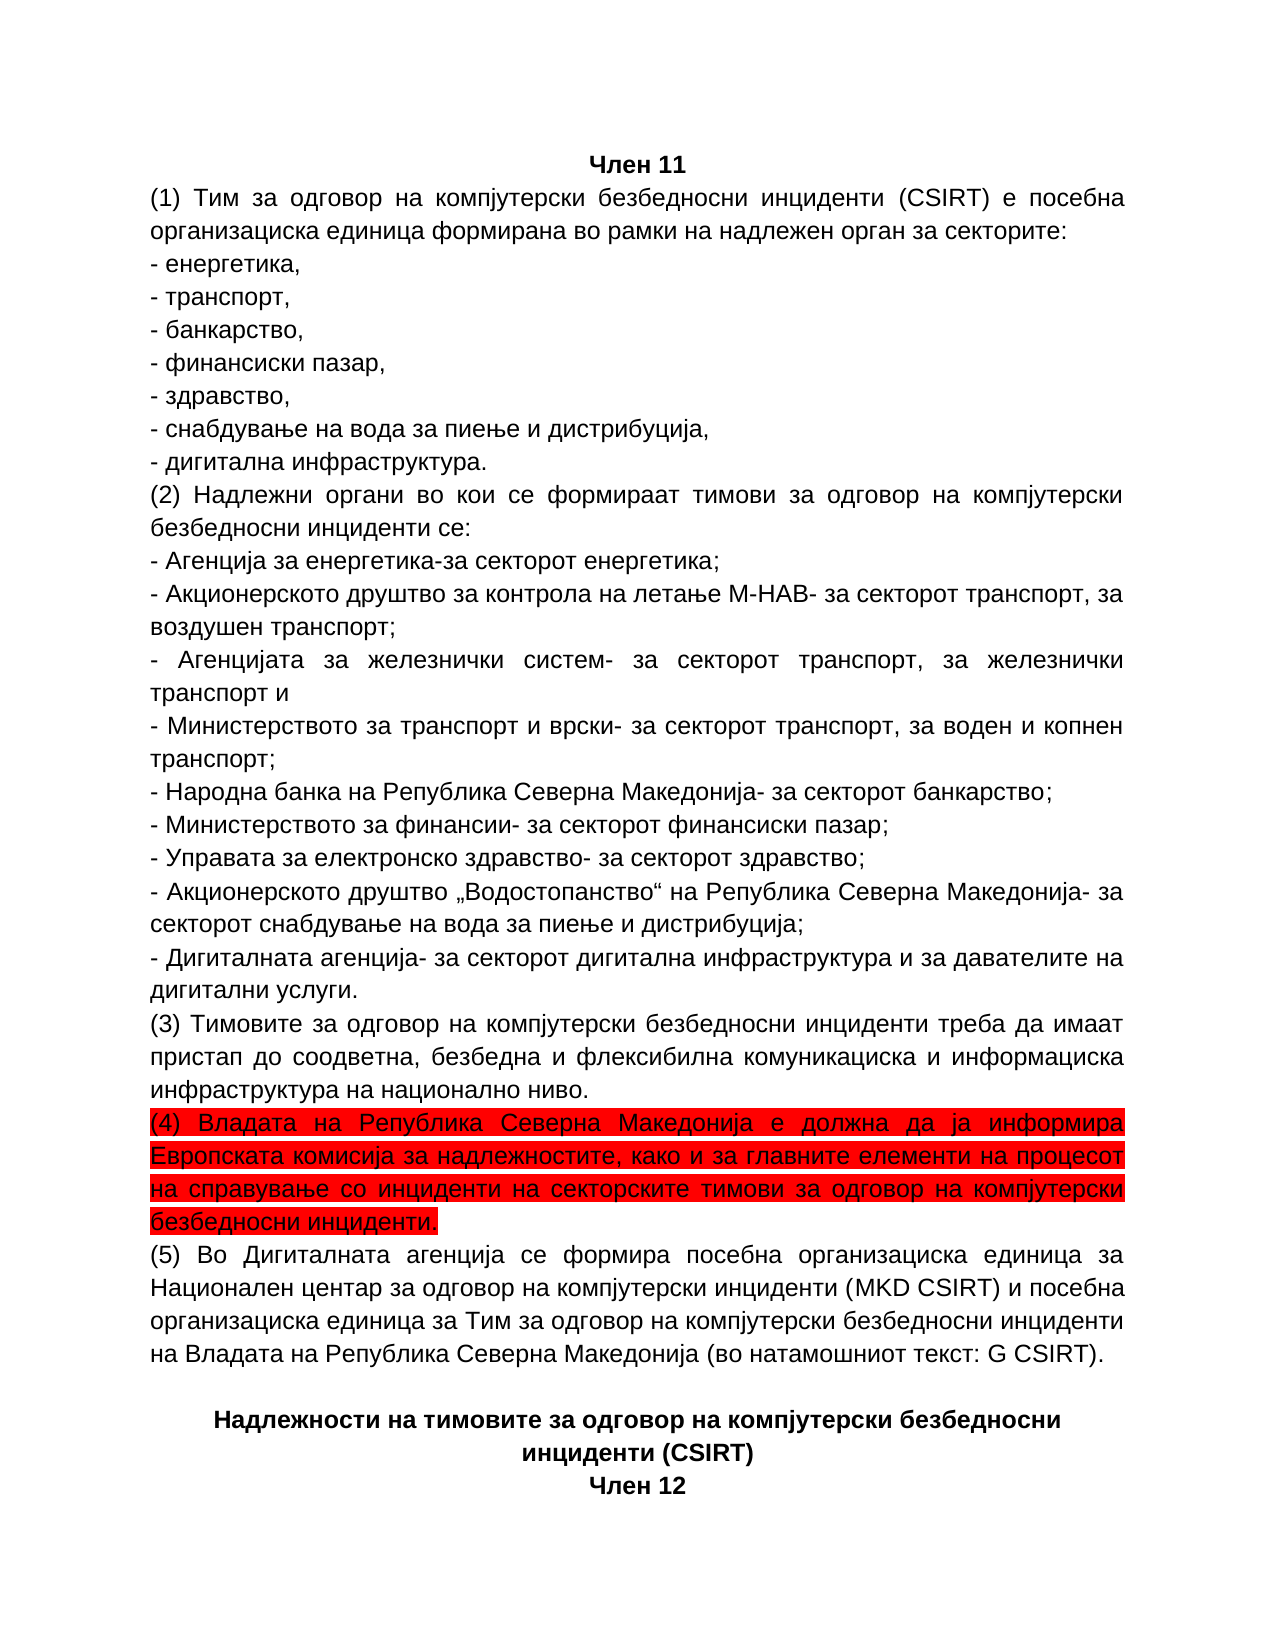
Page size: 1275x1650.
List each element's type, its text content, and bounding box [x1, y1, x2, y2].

text - снабдување на вода за пиење и дистрибуција, [150, 414, 1125, 443]
text (2) Надлежни органи во кои се формираат тимови за одговор на компјутерски безбедносни инциденти се: [150, 480, 1125, 542]
text - Министерството за транспорт и врски- за секторот транспорт, за воден и копнен транспорт; [150, 711, 1125, 773]
text - здравство, [150, 381, 1125, 410]
text - Управата за електронско здравство- за секторот здравство; [150, 843, 1125, 872]
text - Министерството за финансии- за секторот финансиски пазар; [150, 810, 1125, 839]
text Член 11 [150, 150, 1125, 179]
text - Агенција за енергетика-за секторот енергетика; [150, 546, 1125, 575]
text (3) Тимовите за одговор на компјутерски безбедносни инциденти треба да имаат пристап до соодветна, безбедна и флексибилна комуникациска и информациска инфраструктура на национално ниво. [150, 1008, 1125, 1103]
text - Агенцијата за железнички систем- за секторот транспорт, за железнички транспорт и [150, 645, 1125, 707]
text - финансиски пазар, [150, 348, 1125, 377]
text (5) Во Дигиталната агенција се формира посебна организациска единица за Национален центар за одговор на компјутерски инциденти (MKD CSIRT) и посебна организациска единица за Тим за одговор на компјутерски безбедносни инциденти на Владата на Република Северна Македонија (во натамошниот текст: G CSIRT). [150, 1240, 1125, 1367]
text - банкарство, [150, 315, 1125, 344]
text - дигитална инфраструктура. [150, 447, 1125, 476]
text - Дигиталната агенција- за секторот дигитална инфраструктура и за давателите на дигитални услуги. [150, 942, 1125, 1004]
text - Народна банка на Република Северна Македонија- за секторот банкарство; [150, 777, 1125, 806]
text Надлежности на тимовите за одговор на компјутерски безбедносни инциденти (CSIRT) [150, 1405, 1125, 1467]
text - Акционерското друштво за контрола на летање М-НАВ- за секторот транспорт, за воздушен транспорт; [150, 579, 1125, 641]
text - Акционерското друштво „Водостопанство“ на Република Северна Македонија- за секторот снабдување на вода за пиење и дистрибуција; [150, 876, 1125, 938]
text - енергетика, [150, 249, 1125, 278]
text (1) Тим за одговор на компјутерски безбедносни инциденти (CSIRT) е посебна организациска единица формирана во рамки на надлежен орган за секторите: [150, 183, 1125, 245]
text - транспорт, [150, 282, 1125, 311]
text Член 12 [150, 1471, 1125, 1499]
text (4) Владата на Република Северна Македонија е должна да ја информира Европската комисија за надлежностите, како и за главните елементи на процесот на справување со инциденти на секторските тимови за одговор на компјутерски безбедносни инциденти. [150, 1202, 1125, 1235]
